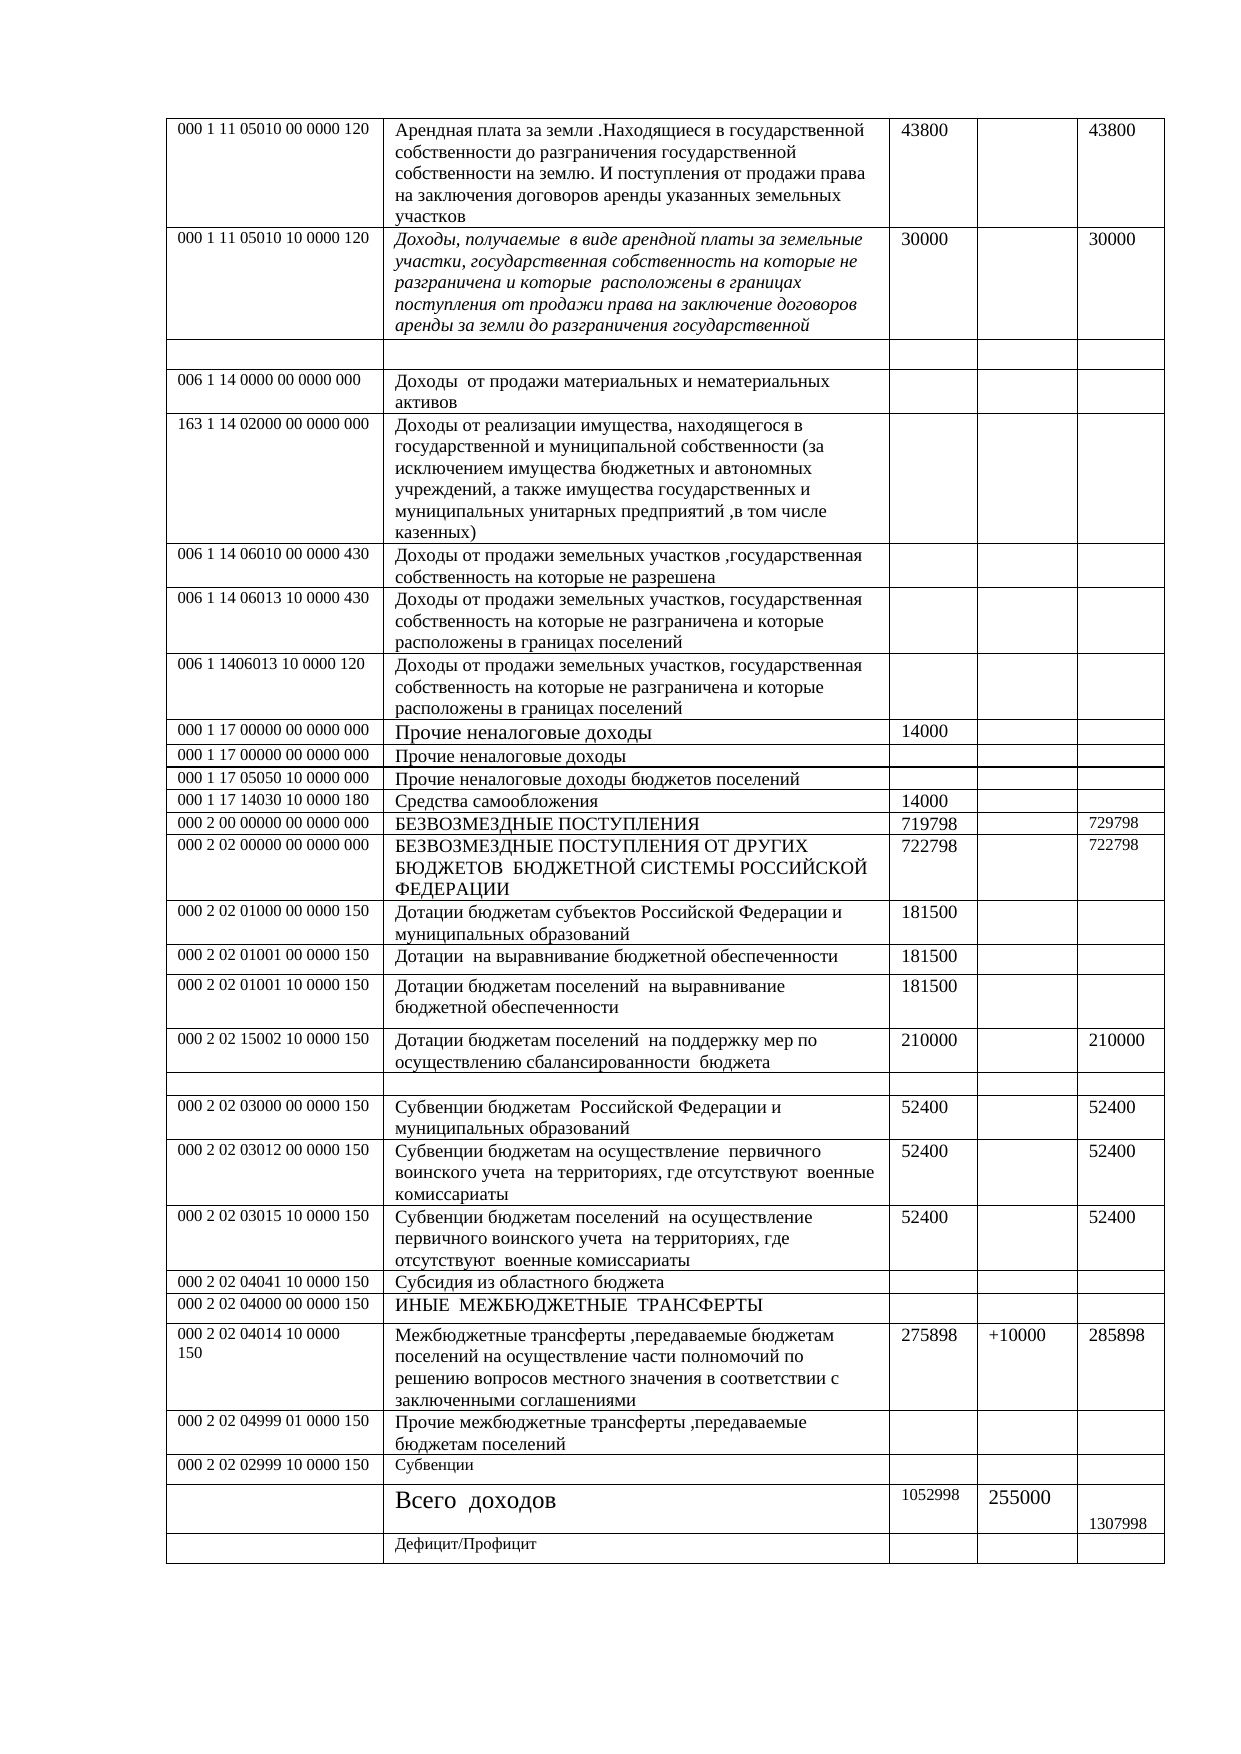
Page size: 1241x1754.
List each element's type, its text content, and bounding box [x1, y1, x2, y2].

table_cell БЕЗВОЗМЕЗДНЫЕ ПОСТУПЛЕНИЯ ОТ ДРУГИХ БЮДЖЕТОВ БЮДЖЕТНОЙ СИСТЕМЫ РОССИЙСКОЙ ФЕДЕРАЦИИ [384, 835, 889, 900]
table_cell [978, 1140, 1077, 1204]
table_cell Дотации на выравнивание бюджетной обеспеченности [384, 945, 889, 974]
table_cell Прочие неналоговые доходы [384, 745, 889, 766]
table_cell [890, 544, 977, 587]
table_cell 000 2 00 00000 00 0000 000 [167, 813, 383, 834]
table_cell 210000 [1078, 1029, 1164, 1072]
table_cell 181500 [890, 945, 977, 974]
table_cell [1078, 370, 1164, 413]
table_cell 43800 [1078, 119, 1164, 227]
table_cell 210000 [890, 1029, 977, 1072]
table_cell 43800 [890, 119, 977, 227]
table_cell [890, 1455, 977, 1484]
table_cell [978, 119, 1077, 227]
table_cell [1078, 901, 1164, 944]
table_cell [890, 745, 977, 766]
table_cell [978, 1411, 1077, 1454]
table_cell [167, 1073, 383, 1095]
table_cell Прочие межбюджетные трансферты ,передаваемые бюджетам поселений [384, 1411, 889, 1454]
table_cell [384, 340, 889, 368]
table_cell Доходы от продажи земельных участков ,государственная собственность на которые не разрешена [384, 544, 889, 587]
table_cell 000 1 17 00000 00 0000 000 [167, 745, 383, 766]
table_cell 52400 [1078, 1140, 1164, 1204]
table_cell [1078, 1073, 1164, 1095]
table_cell [890, 768, 977, 789]
table_cell [890, 1073, 977, 1095]
table_cell [978, 1073, 1077, 1095]
table_cell БЕЗВОЗМЕЗДНЫЕ ПОСТУПЛЕНИЯ [384, 813, 889, 834]
table_cell 255000 [978, 1485, 1077, 1533]
table_cell [978, 1294, 1077, 1323]
table_cell [978, 544, 1077, 587]
table_cell ИНЫЕ МЕЖБЮДЖЕТНЫЕ ТРАНСФЕРТЫ [384, 1294, 889, 1323]
table_cell 000 2 02 00000 00 0000 000 [167, 835, 383, 900]
table_cell [978, 228, 1077, 339]
table_cell [1078, 1455, 1164, 1484]
table_cell Дотации бюджетам субъектов Российской Федерации и муниципальных образований [384, 901, 889, 944]
table_cell [1078, 1534, 1164, 1563]
table_cell 719798 [890, 813, 977, 834]
table_cell [978, 745, 1077, 766]
table_cell [978, 835, 1077, 900]
table_cell [978, 790, 1077, 812]
table_cell 181500 [890, 901, 977, 944]
table_cell 52400 [890, 1206, 977, 1270]
table_cell Арендная плата за земли .Находящиеся в государственной собственности до разграничения государственной собственности на землю. И поступления от продажи права на заключения договоров аренды указанных земельных участков [384, 119, 889, 227]
table_cell 000 2 02 01001 10 0000 150 [167, 975, 383, 1028]
table_cell Субсидия из областного бюджета [384, 1271, 889, 1293]
table_cell [1078, 414, 1164, 543]
table_cell Дотации бюджетам поселений на выравнивание бюджетной обеспеченности [384, 975, 889, 1028]
table_cell 1307998 [1078, 1485, 1164, 1533]
table_cell [167, 340, 383, 368]
table_cell [978, 654, 1077, 719]
table_cell [167, 1534, 383, 1563]
table_cell [1078, 768, 1164, 789]
table_cell [978, 1534, 1077, 1563]
table_cell [1078, 544, 1164, 587]
table_cell 000 1 11 05010 00 0000 120 [167, 119, 383, 227]
table_cell 000 1 17 00000 00 0000 000 [167, 720, 383, 744]
table_cell Субвенции [384, 1455, 889, 1484]
table_cell [890, 414, 977, 543]
table_cell 52400 [1078, 1096, 1164, 1139]
table_cell 000 2 02 01000 00 0000 150 [167, 901, 383, 944]
table_cell Межбюджетные трансферты ,передаваемые бюджетам поселений на осуществление части полномочий по решению вопросов местного значения в соответствии с заключенными соглашениями [384, 1324, 889, 1410]
table_cell Средства самообложения [384, 790, 889, 812]
table_cell [1078, 720, 1164, 744]
table_cell +10000 [978, 1324, 1077, 1410]
table_cell [1078, 945, 1164, 974]
table_cell 1052998 [890, 1485, 977, 1533]
table_cell Прочие неналоговые доходы [384, 720, 889, 744]
table_cell [1078, 654, 1164, 719]
table_cell 006 1 14 0000 00 0000 000 [167, 370, 383, 413]
table_cell Доходы от реализации имущества, находящегося в государственной и муниципальной собственности (за исключением имущества бюджетных и автономных учреждений, а также имущества государственных и муниципальных унитарных предприятий ,в том числе казенных) [384, 414, 889, 543]
table_cell Субвенции бюджетам Российской Федерации и муниципальных образований [384, 1096, 889, 1139]
table_cell [1078, 1271, 1164, 1293]
table_cell 006 1 14 06013 10 0000 430 [167, 588, 383, 653]
table_cell [978, 588, 1077, 653]
table_cell Дотации бюджетам поселений на поддержку мер по осуществлению сбалансированности бюджета [384, 1029, 889, 1072]
table_cell 285898 [1078, 1324, 1164, 1410]
table_cell [890, 340, 977, 368]
table_cell 30000 [1078, 228, 1164, 339]
table_cell [978, 370, 1077, 413]
table_cell 000 2 02 01001 00 0000 150 [167, 945, 383, 974]
table_cell 52400 [890, 1140, 977, 1204]
table_cell 000 2 02 03012 00 0000 150 [167, 1140, 383, 1204]
table_cell [167, 1485, 383, 1533]
table_cell Прочие неналоговые доходы бюджетов поселений [384, 768, 889, 789]
table_cell 14000 [890, 720, 977, 744]
table_cell [978, 901, 1077, 944]
table_cell 006 1 1406013 10 0000 120 [167, 654, 383, 719]
table_cell 000 1 17 05050 10 0000 000 [167, 768, 383, 789]
table_cell 52400 [890, 1096, 977, 1139]
table_cell 000 2 02 04000 00 0000 150 [167, 1294, 383, 1323]
table_cell [978, 813, 1077, 834]
table_cell Доходы от продажи материальных и нематериальных активов [384, 370, 889, 413]
table_cell 52400 [1078, 1206, 1164, 1270]
table_cell 275898 [890, 1324, 977, 1410]
table_cell Субвенции бюджетам поселений на осуществление первичного воинского учета на территориях, где отсутствуют военные комиссариаты [384, 1206, 889, 1270]
table_cell 000 2 02 04014 10 0000 150 [167, 1324, 383, 1410]
table_cell [890, 1411, 977, 1454]
table_cell Доходы, получаемые в виде арендной платы за земельные участки, государственная собственность на которые не разграничена и которые расположены в границах поступления от продажи права на заключение договоров аренды за земли до разграничения государственной [384, 228, 889, 339]
table_cell [1078, 1294, 1164, 1323]
table_cell 000 2 02 04041 10 0000 150 [167, 1271, 383, 1293]
table_cell Всего доходов [384, 1485, 889, 1533]
table_cell 14000 [890, 790, 977, 812]
table_cell 722798 [890, 835, 977, 900]
table_cell [890, 370, 977, 413]
table_cell 163 1 14 02000 00 0000 000 [167, 414, 383, 543]
table_cell [978, 720, 1077, 744]
table_cell [890, 588, 977, 653]
table_cell [978, 340, 1077, 368]
table_cell Доходы от продажи земельных участков, государственная собственность на которые не разграничена и которые расположены в границах поселений [384, 654, 889, 719]
table_cell [978, 1096, 1077, 1139]
table_cell [978, 1455, 1077, 1484]
table_cell [978, 1206, 1077, 1270]
table_cell [890, 1271, 977, 1293]
table_cell 722798 [1078, 835, 1164, 900]
table_cell [890, 1534, 977, 1563]
table_cell [890, 1294, 977, 1323]
table_cell [978, 975, 1077, 1028]
table_cell [978, 1271, 1077, 1293]
table_cell Доходы от продажи земельных участков, государственная собственность на которые не разграничена и которые расположены в границах поселений [384, 588, 889, 653]
table_cell [1078, 745, 1164, 766]
table_cell Дефицит/Профицит [384, 1534, 889, 1563]
table_cell 006 1 14 06010 00 0000 430 [167, 544, 383, 587]
table_cell 000 2 02 03015 10 0000 150 [167, 1206, 383, 1270]
table_cell [978, 414, 1077, 543]
table_cell 000 1 17 14030 10 0000 180 [167, 790, 383, 812]
table_cell [978, 945, 1077, 974]
table_cell 000 2 02 02999 10 0000 150 [167, 1455, 383, 1484]
table_cell Субвенции бюджетам на осуществление первичного воинского учета на территориях, где отсутствуют военные комиссариаты [384, 1140, 889, 1204]
table_cell [1078, 588, 1164, 653]
table_cell [1078, 1411, 1164, 1454]
table_cell [978, 768, 1077, 789]
table_cell 181500 [890, 975, 977, 1028]
table_cell 000 1 11 05010 10 0000 120 [167, 228, 383, 339]
table_cell 000 2 02 04999 01 0000 150 [167, 1411, 383, 1454]
table_cell 30000 [890, 228, 977, 339]
table_cell 729798 [1078, 813, 1164, 834]
table_cell 000 2 02 03000 00 0000 150 [167, 1096, 383, 1139]
table_cell [1078, 790, 1164, 812]
table_cell [1078, 975, 1164, 1028]
table_cell [384, 1073, 889, 1095]
table_cell [978, 1029, 1077, 1072]
table_cell [1078, 340, 1164, 368]
table_cell 000 2 02 15002 10 0000 150 [167, 1029, 383, 1072]
table_cell [890, 654, 977, 719]
